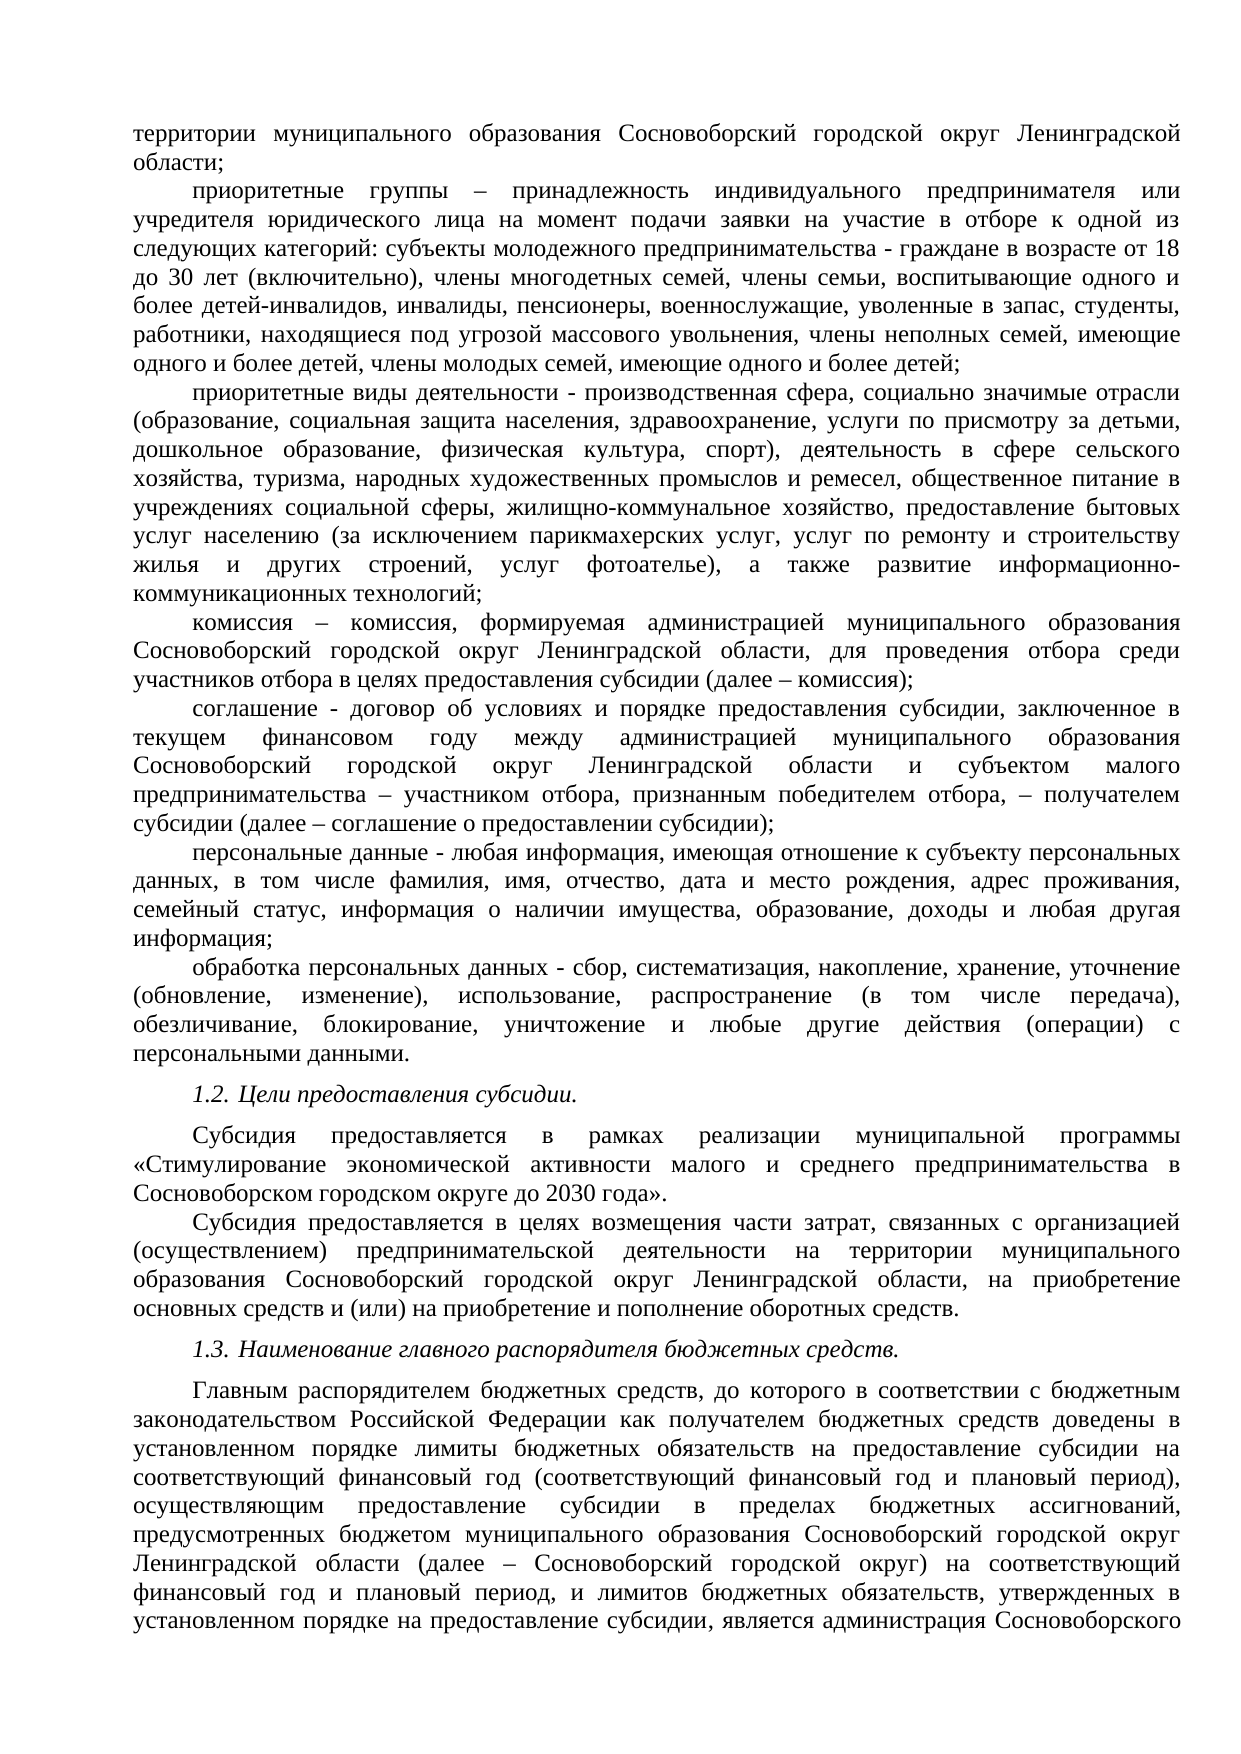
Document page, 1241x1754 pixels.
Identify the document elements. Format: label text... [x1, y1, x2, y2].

text соглашение - договор об условиях и порядке предоставления субсидии, заключенное в текущем финансовом году между администрацией муниципального образования Сосновоборский городской округ Ленинградской области и субъектом малого предпринимательства – участником отбора, признанным победителем отбора, – получателем субсидии (далее – соглашение о предоставлении субсидии); [133, 693, 1181, 837]
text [133, 1376, 1181, 1634]
text Субсидия предоставляется в целях возмещения части затрат, связанных с организацией (осуществлением) предпринимательской деятельности на территории муниципального образования Сосновоборский городской округ Ленинградской области, на приобретение основных средств и (или) на приобретение и пополнение оборотных средств. [133, 1207, 1181, 1322]
text приоритетные группы – принадлежность индивидуального предпринимателя или учредителя юридического лица на момент подачи заявки на участие в отборе к одной из следующих категорий: субъекты молодежного предпринимательства - граждане в возрасте от 18 до 30 лет (включительно), члены многодетных семей, члены семьи, воспитывающие одного и более детей-инвалидов, инвалиды, пенсионеры, военнослужащие, уволенные в запас, студенты, работники, находящиеся под угрозой массового увольнения, члены неполных семей, имеющие одного и более детей, члены молодых семей, имеющие одного и более детей; [133, 176, 1181, 377]
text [133, 118, 1181, 176]
text обработка персональных данных - сбор, систематизация, накопление, хранение, уточнение (обновление, изменение), использование, распространение (в том числе передача), обезличивание, блокирование, уничтожение и любые другие действия (операции) с персональными данными. [133, 952, 1181, 1067]
text приоритетные виды деятельности - производственная сфера, социально значимые отрасли (образование, социальная защита населения, здравоохранение, услуги по присмотру за детьми, дошкольное образование, физическая культура, спорт), деятельность в сфере сельского хозяйства, туризма, народных художественных промыслов и ремесел, общественное питание в учреждениях социальной сферы, жилищно-коммунальное хозяйство, предоставление бытовых услуг населению (за исключением парикмахерских услуг, услуг по ремонту и строительству жилья и других строений, услуг фотоателье), а также развитие информационно-коммуникационных технологий; [133, 377, 1181, 607]
text 1.3. Наименование главного распорядителя бюджетных средств. [133, 1334, 1181, 1363]
text персональные данные - любая информация, имеющая отношение к субъекту персональных данных, в том числе фамилия, имя, отчество, дата и место рождения, адрес проживания, семейный статус, информация о наличии имущества, образование, доходы и любая другая информация; [133, 837, 1181, 952]
text 1.2. Цели предоставления субсидии. [133, 1079, 1181, 1108]
text комиссия – комиссия, формируемая администрацией муниципального образования Сосновоборский городской округ Ленинградской области, для проведения отбора среди участников отбора в целях предоставления субсидии (далее – комиссия); [133, 607, 1181, 693]
text Субсидия предоставляется в рамках реализации муниципальной программы «Стимулирование экономической активности малого и среднего предпринимательства в Сосновоборском городском округе до 2030 года». [133, 1121, 1181, 1207]
